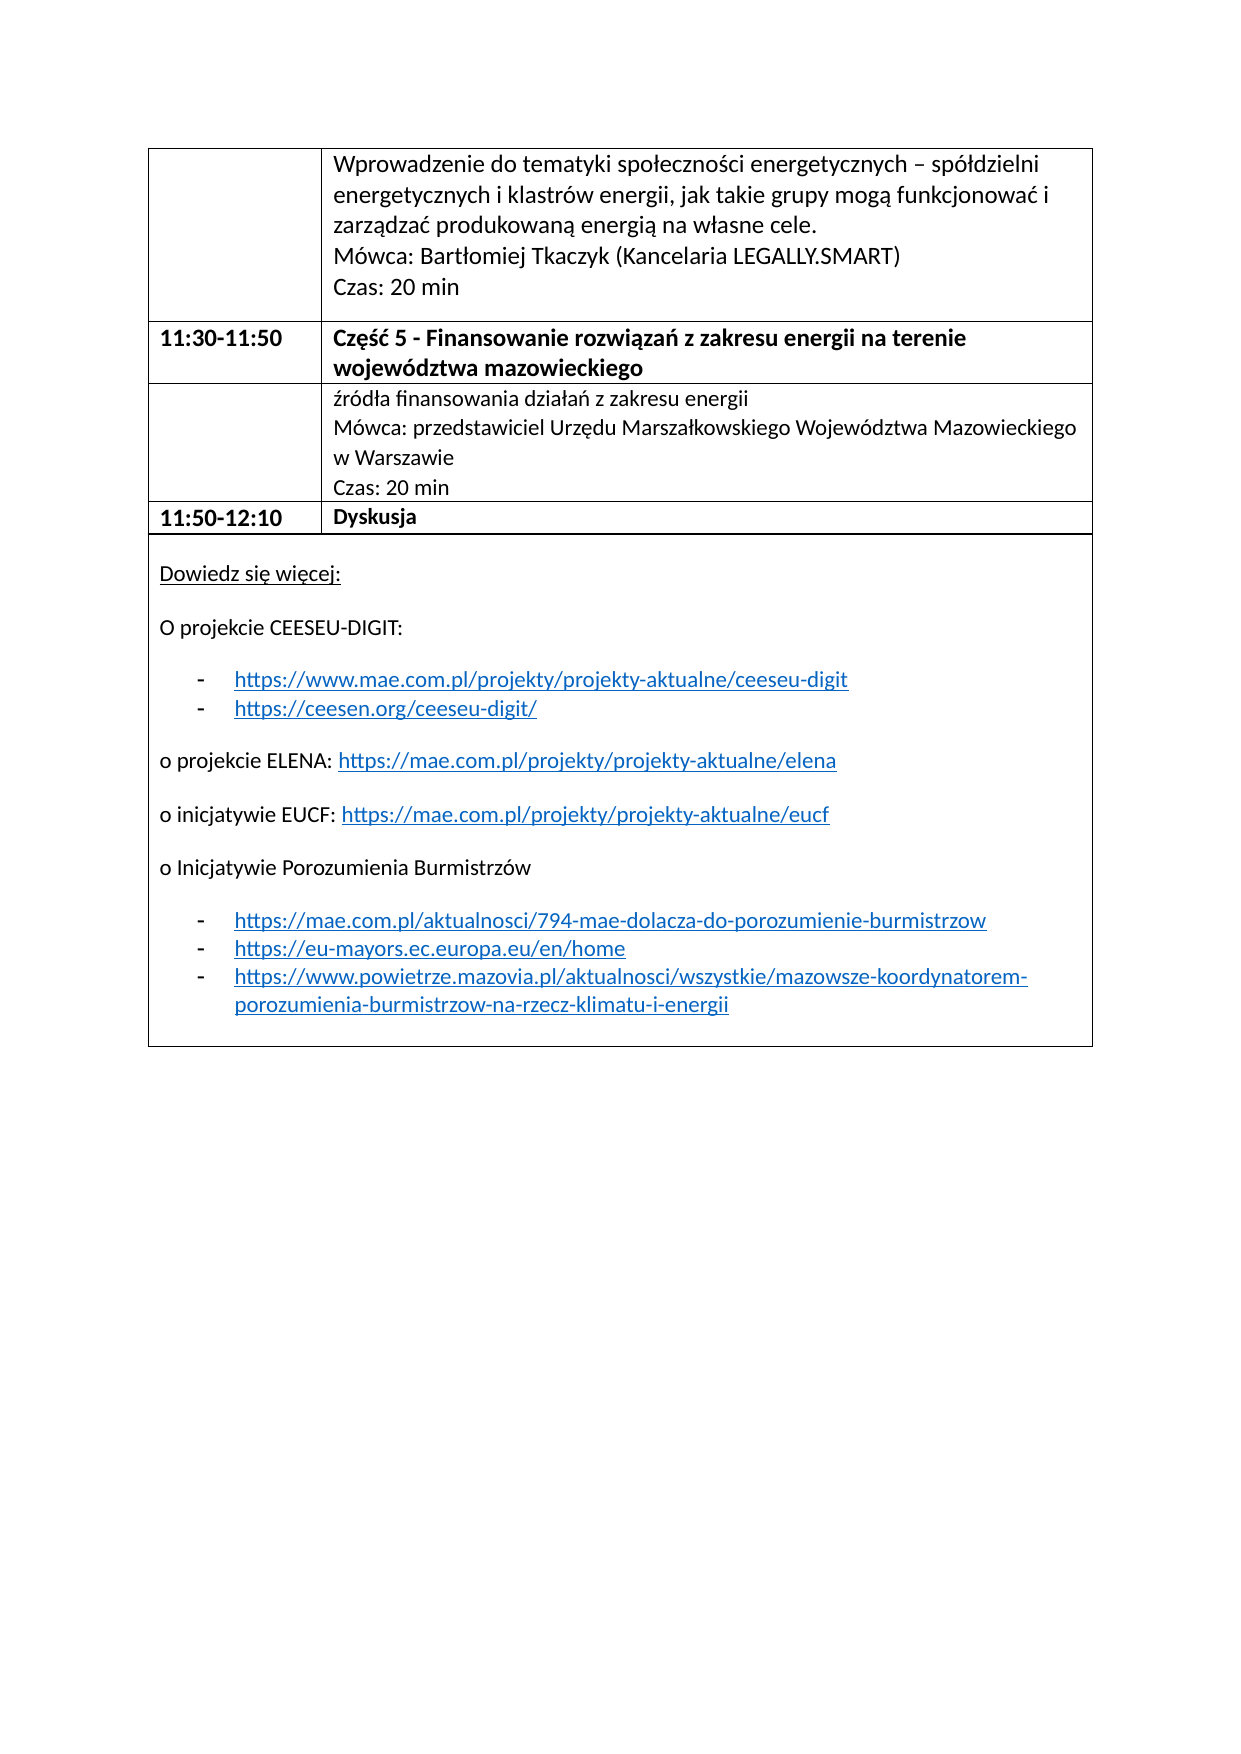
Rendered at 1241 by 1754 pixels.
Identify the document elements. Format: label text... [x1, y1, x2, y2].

table_cell 11:30-11:50 [149, 322, 321, 383]
table_header Dowiedz się więcej: O projekcie CEESEU-DIGIT: https://www.mae.com.pl/projekty/projekty-aktualne/ceeseu-digit https://ceesen.org/ceeseu-digit/ o projekcie ELENA: https://mae.com.pl/projekty/projekty-aktualne/elena o inicjatywie EUCF: https://mae.com.pl/projekty/projekty-aktualne/eucf o Inicjatywie Porozumienia Burmistrzów https://mae.com.pl/aktualnosci/794-mae-dolacza-do-porozumienie-burmistrzow https://eu-mayors.ec.europa.eu/en/home https://www.powietrze.mazovia.pl/aktualnosci/wszystkie/mazowsze-koordynatorem-porozumienia-burmistrzow-na-rzecz-klimatu-i-energii [149, 535, 1092, 1046]
table_cell 11:50-12:10 [149, 502, 321, 532]
table_cell [149, 149, 321, 321]
table_cell Część 5 - Finansowanie rozwiązań z zakresu energii na terenie województwa mazowieckiego [322, 322, 1092, 383]
table_cell Dyskusja [322, 502, 1092, 532]
table_cell [149, 384, 321, 501]
table_cell źródła finansowania działań z zakresu energii Mówca: przedstawiciel Urzędu Marszałkowskiego Województwa Mazowieckiego w Warszawie Czas: 20 min [322, 384, 1092, 501]
table_cell Wprowadzenie do tematyki społeczności energetycznych – spółdzielni energetycznych i klastrów energii, jak takie grupy mogą funkcjonować i zarządzać produkowaną energią na własne cele. Mówca: Bartłomiej Tkaczyk (Kancelaria LEGALLY.SMART) Czas: 20 min [322, 149, 1092, 321]
